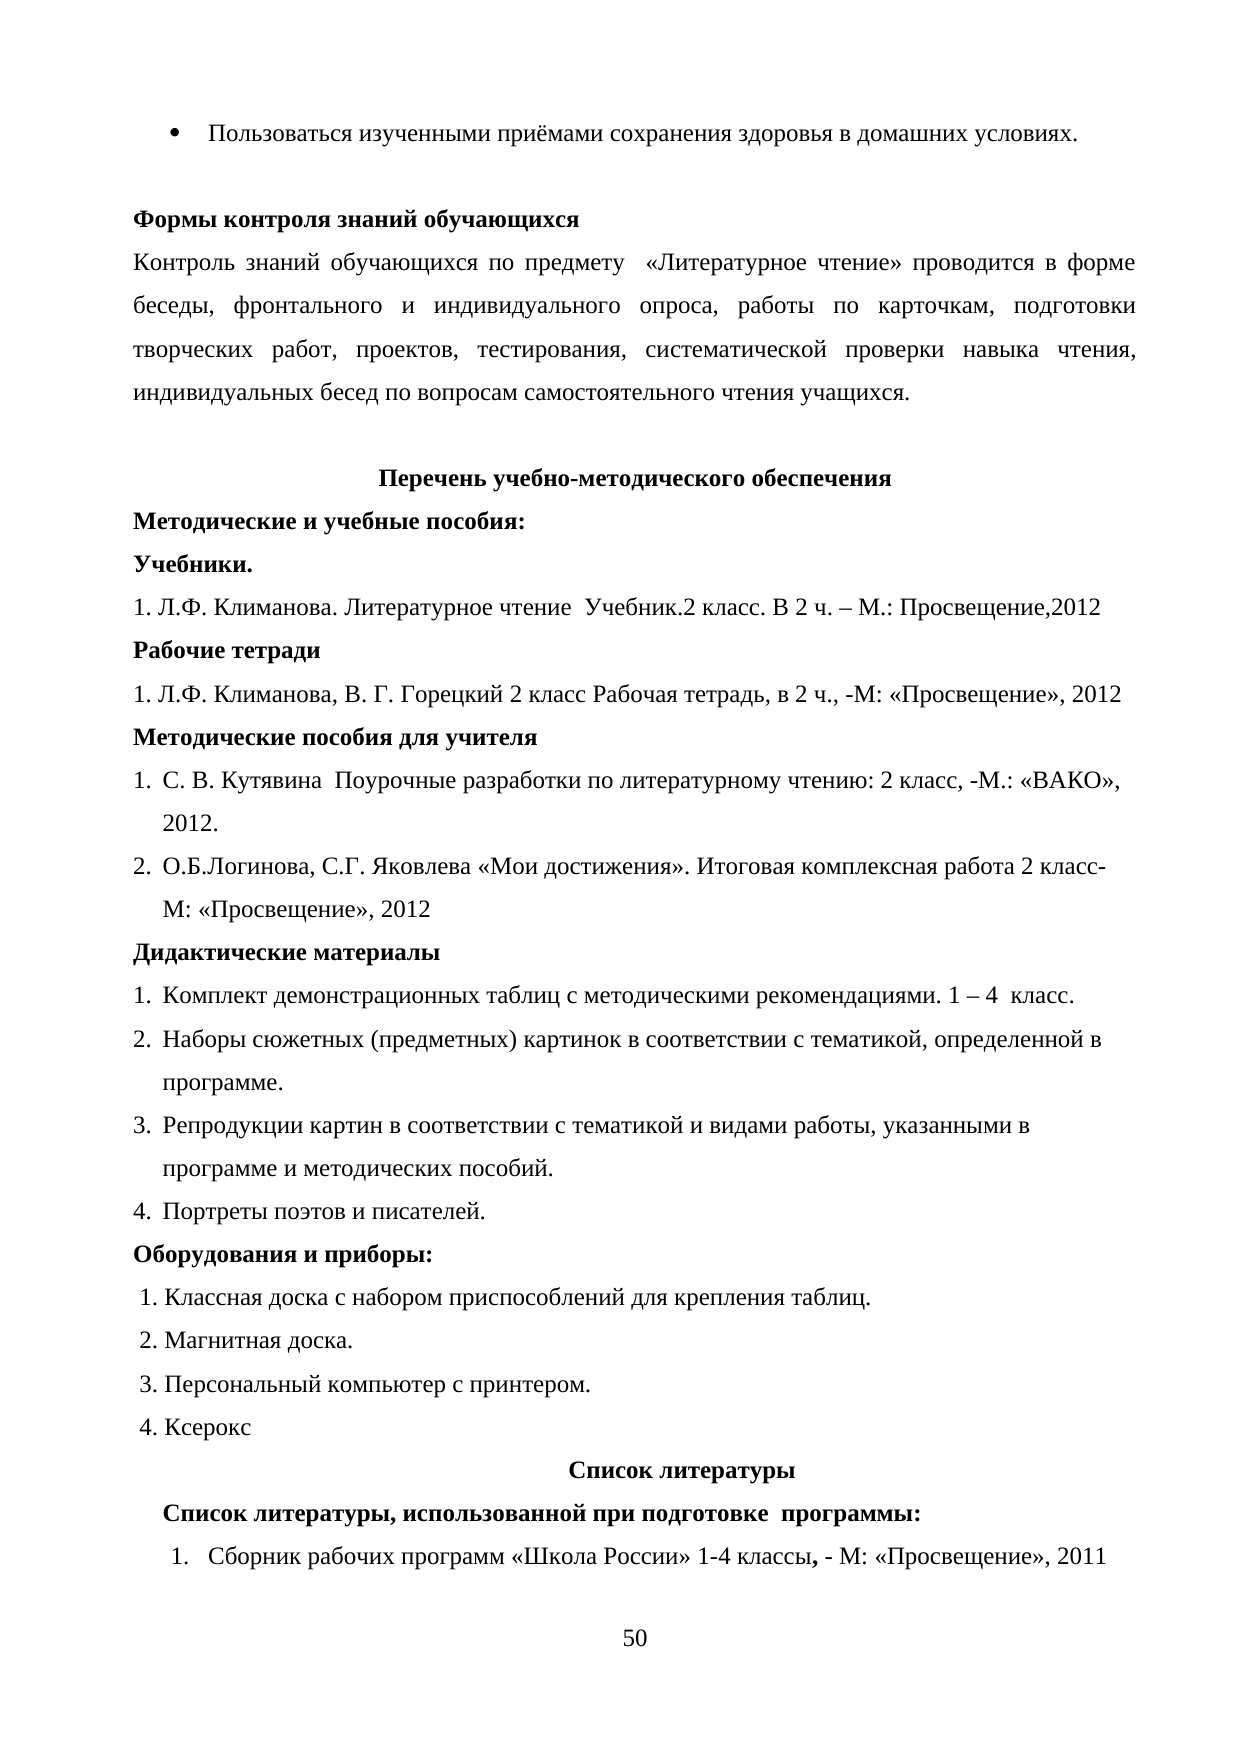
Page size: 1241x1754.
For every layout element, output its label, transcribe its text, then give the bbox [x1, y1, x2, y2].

list Наборы сюжетных (предметных) картинок в соответствии с тематикой, определенной в программе. [133, 1024, 1137, 1096]
text Список литературы, использованной при подготовке программы: [133, 1498, 1137, 1527]
text Контроль знаний обучающихся по предмету «Литературное чтение» проводится в форме беседы, фронтального и индивидуального опроса, работы по карточкам, подготовки творческих работ, проектов, тестирования, систематической проверки навыка чтения, индивидуальных бесед по вопросам самостоятельного чтения учащихся. [133, 247, 1137, 406]
text Перечень учебно-методического обеспечения [133, 463, 1137, 492]
list Пользоваться изученными приёмами сохранения здоровья в домашних условиях. [170, 118, 1137, 147]
text Учебники. 1. Л.Ф. Климанова. Литературное чтение Учебник.2 класс. В 2 ч. – М.: Просвещение,2012 Рабочие тетради 1. Л.Ф. Климанова, В. Г. Горецкий 2 класс Рабочая тетрадь, в 2 ч., -М: «Просвещение», 2012 [133, 549, 1137, 707]
list Репродукции картин в соответствии с тематикой и видами работы, указанными в программе и методических пособий. [133, 1110, 1137, 1182]
text Оборудования и приборы: [133, 1239, 1137, 1268]
list Сборник рабочих программ «Школа России» 1-4 классы, - М: «Просвещение», 2011 [170, 1541, 1137, 1570]
list С. В. Кутявина Поурочные разработки по литературному чтению: 2 класс, -М.: «ВАКО», 2012. [133, 765, 1137, 837]
text Дидактические материалы [133, 937, 1155, 966]
text Методические пособия для учителя [133, 722, 1155, 751]
text Список литературы [227, 1455, 1137, 1484]
list Портреты поэтов и писателей. [133, 1196, 1137, 1225]
text Формы контроля знаний обучающихся [133, 204, 1137, 233]
text 1. Классная доска с набором приспособлений для крепления таблиц. 2. Магнитная доска. 3. Персональный компьютер с принтером. 4. Ксерокс [133, 1282, 1155, 1441]
text Методические и учебные пособия: [133, 506, 1137, 535]
list О.Б.Логинова, С.Г. Яковлева «Мои достижения». Итоговая комплексная работа 2 класс- М: «Просвещение», 2012 [133, 851, 1137, 923]
list Комплект демонстрационных таблиц с методическими рекомендациями. 1 – 4 класс. [133, 981, 1137, 1009]
